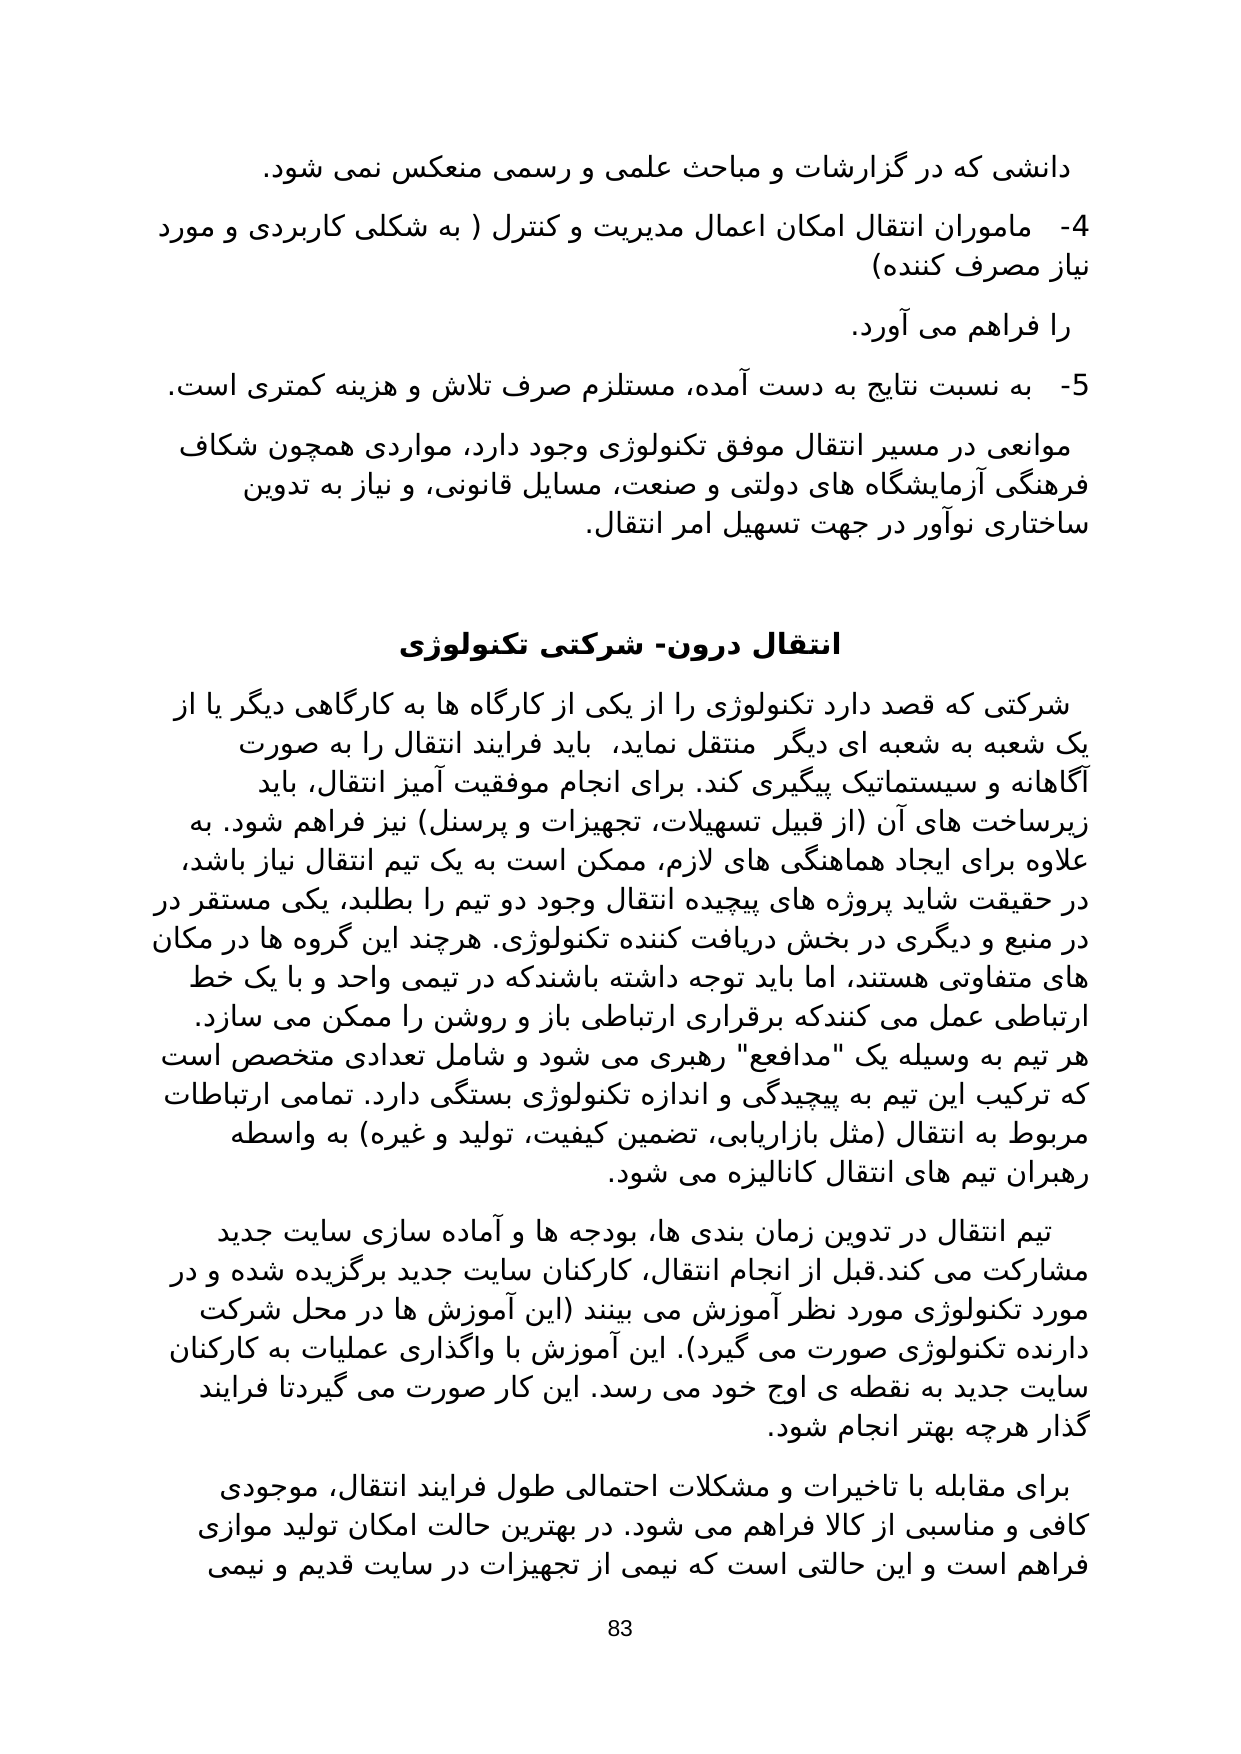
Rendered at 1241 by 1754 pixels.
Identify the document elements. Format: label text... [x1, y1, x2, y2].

text 4- ماموران انتقال امکان اعمال مدیریت و کنترل ( به شکلی کاربردی و مورد نیاز مصرف کننده) [150, 210, 1090, 283]
text شرکتی که قصد دارد تکنولوژی را از یکی از کارگاه ها به کارگاهی دیگر یا از یک شعبه به شعبه ای دیگر منتقل نماید، باید فرایند انتقال را به صورت آگاهانه و سیستماتیک پیگیری کند. برای انجام موفقیت آمیز انتقال، باید زیرساخت های آن (از قبیل تسهیلات، تجهیزات و پرسنل) نیز فراهم شود. به علاوه برای ایجاد هماهنگی های لازم، ممکن است به یک تیم انتقال نیاز باشد، در حقیقت شاید پروژه های پیچیده انتقال وجود دو تیم را بطلبد، یکی مستقر در در منبع و دیگری در بخش دریافت کننده تکنولوژی. هرچند این گروه ها در مکان های متفاوتی هستند، اما باید توجه داشته باشندکه در تیمی واحد و با یک خط ارتباطی عمل می کنندکه برقراری ارتباطی باز و روشن را ممکن می سازد. هر تیم به وسیله یک "مدافعع" رهبری می شود و شامل تعدادی متخصص است که ترکیب این تیم به پیچیدگی و اندازه تکنولوژی بستگی دارد. تمامی ارتباطات مربوط به انتقال (مثل بازاریابی، تضمین کیفیت، تولید و غیره) به واسطه رهبران تیم های انتقال کانالیزه می شود. [150, 687, 1090, 1189]
text انتقال درون- شرکتی تکنولوژی [150, 628, 1090, 662]
text 5- به نسبت نتایج به دست آمده، مستلزم صرف تلاش و هزینه کمتری است. [150, 368, 1090, 402]
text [150, 1469, 1090, 1581]
text دانشی که در گزارشات و مباحث علمی و رسمی منعکس نمی شود. [150, 150, 1090, 184]
text را فراهم می آورد. [150, 308, 1090, 342]
text تیم انتقال در تدوین زمان بندی ها، بودجه ها و آماده سازی سایت جدید مشارکت می کند.قبل از انجام انتقال، کارکنان سایت جدید برگزیده شده و در مورد تکنولوژی مورد نظر آموزش می بینند (این آموزش ها در محل شرکت دارنده تکنولوژی صورت می گیرد). این آموزش با واگذاری عملیات به کارکنان سایت جدید به نقطه ی اوج خود می رسد. این کار صورت می گیردتا فرایند گذار هرچه بهتر انجام شود. [150, 1215, 1090, 1443]
text موانعی در مسیر انتقال موفق تکنولوژی وجود دارد، مواردی همچون شکاف فرهنگی آزمایشگاه های دولتی و صنعت، مسایل قانونی، و نیاز به تدوین ساختاری نوآور در جهت تسهیل امر انتقال. [150, 428, 1090, 540]
